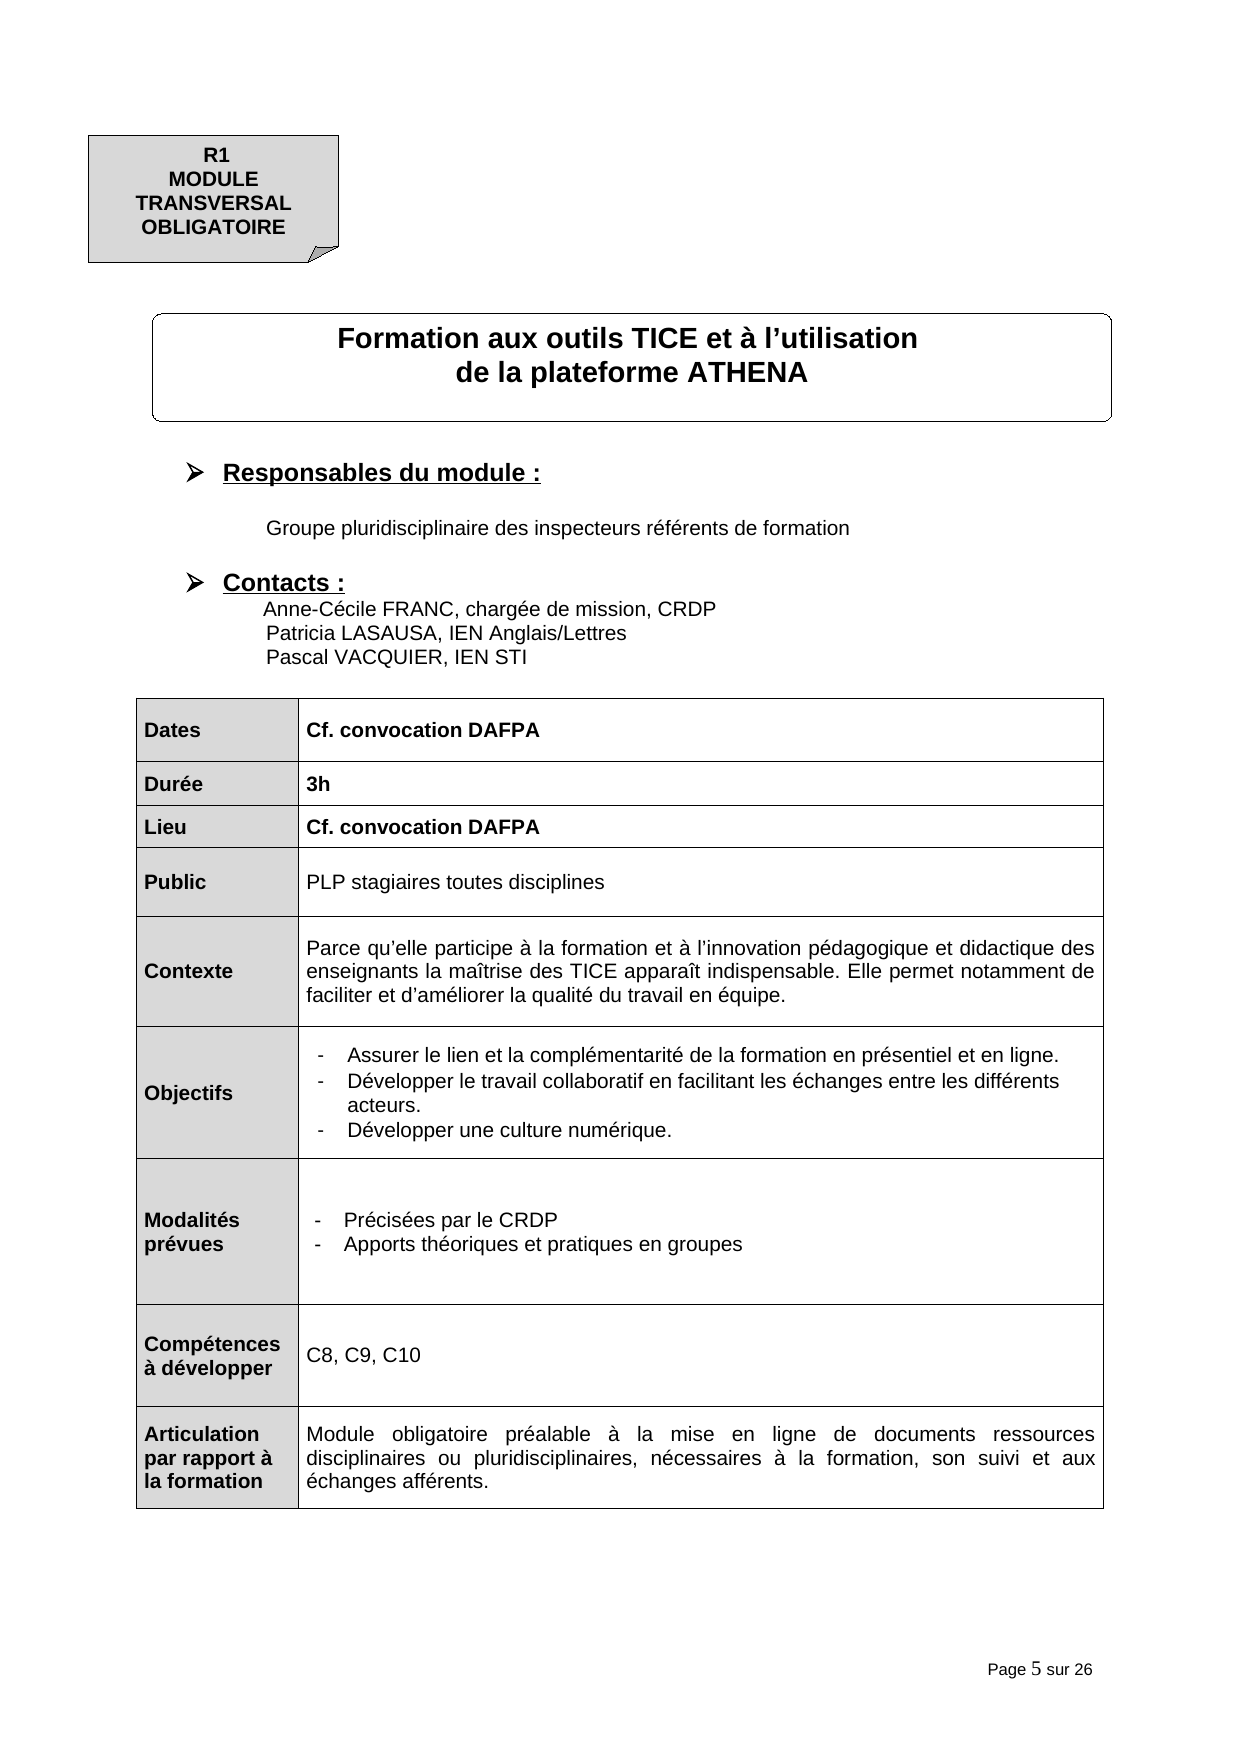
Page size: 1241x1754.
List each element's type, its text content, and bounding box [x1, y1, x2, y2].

table_cell Parce qu’elle participe à la formation et à l’innovation pédagogique et didactique des enseignants la maîtrise des TICE apparaît indispensable. Elle permet notamment de faciliter et d’améliorer la qualité du travail en équipe. [299, 917, 1103, 1026]
table_cell Cf. convocation DAFPA [299, 806, 1103, 847]
text Pascal VACQUIER, IEN STI [266, 645, 1093, 697]
table_cell C8, C9, C10 [299, 1305, 1103, 1406]
table_cell Objectifs [137, 1027, 298, 1158]
table_header Cf. convocation DAFPA [299, 699, 1103, 761]
table_cell Articulation par rapport à la formation [137, 1407, 298, 1508]
table_cell PLP stagiaires toutes disciplines [299, 848, 1103, 916]
list Responsables du module : [185, 458, 1093, 487]
table_header Dates [137, 699, 298, 761]
text Patricia LASAUSA, IEN Anglais/Lettres [266, 621, 1093, 645]
table_cell 3h [299, 762, 1103, 805]
table_cell Compétences à développer [137, 1305, 298, 1406]
text Anne-Cécile FRANC, chargée de mission, CRDP [148, 597, 1093, 621]
table_cell Module obligatoire préalable à la mise en ligne de documents ressources disciplinaires ou pluridisciplinaires, nécessaires à la formation, son suivi et aux échanges afférents. [299, 1407, 1103, 1508]
table_cell Durée [137, 762, 298, 805]
table_cell Assurer le lien et la complémentarité de la formation en présentiel et en ligne. Développer le travail collaboratif en facilitant les échanges entre les différents acteurs. Développer une culture numérique. [299, 1027, 1103, 1158]
table_cell Modalités prévues [137, 1159, 298, 1304]
table_cell Précisées par le CRDP Apports théoriques et pratiques en groupes [299, 1159, 1103, 1304]
list Contacts : [185, 568, 1093, 597]
table_cell Lieu [137, 806, 298, 847]
table_cell Public [137, 848, 298, 916]
text Groupe pluridisciplinaire des inspecteurs référents de formation [266, 515, 1093, 539]
table_cell Contexte [137, 917, 298, 1026]
